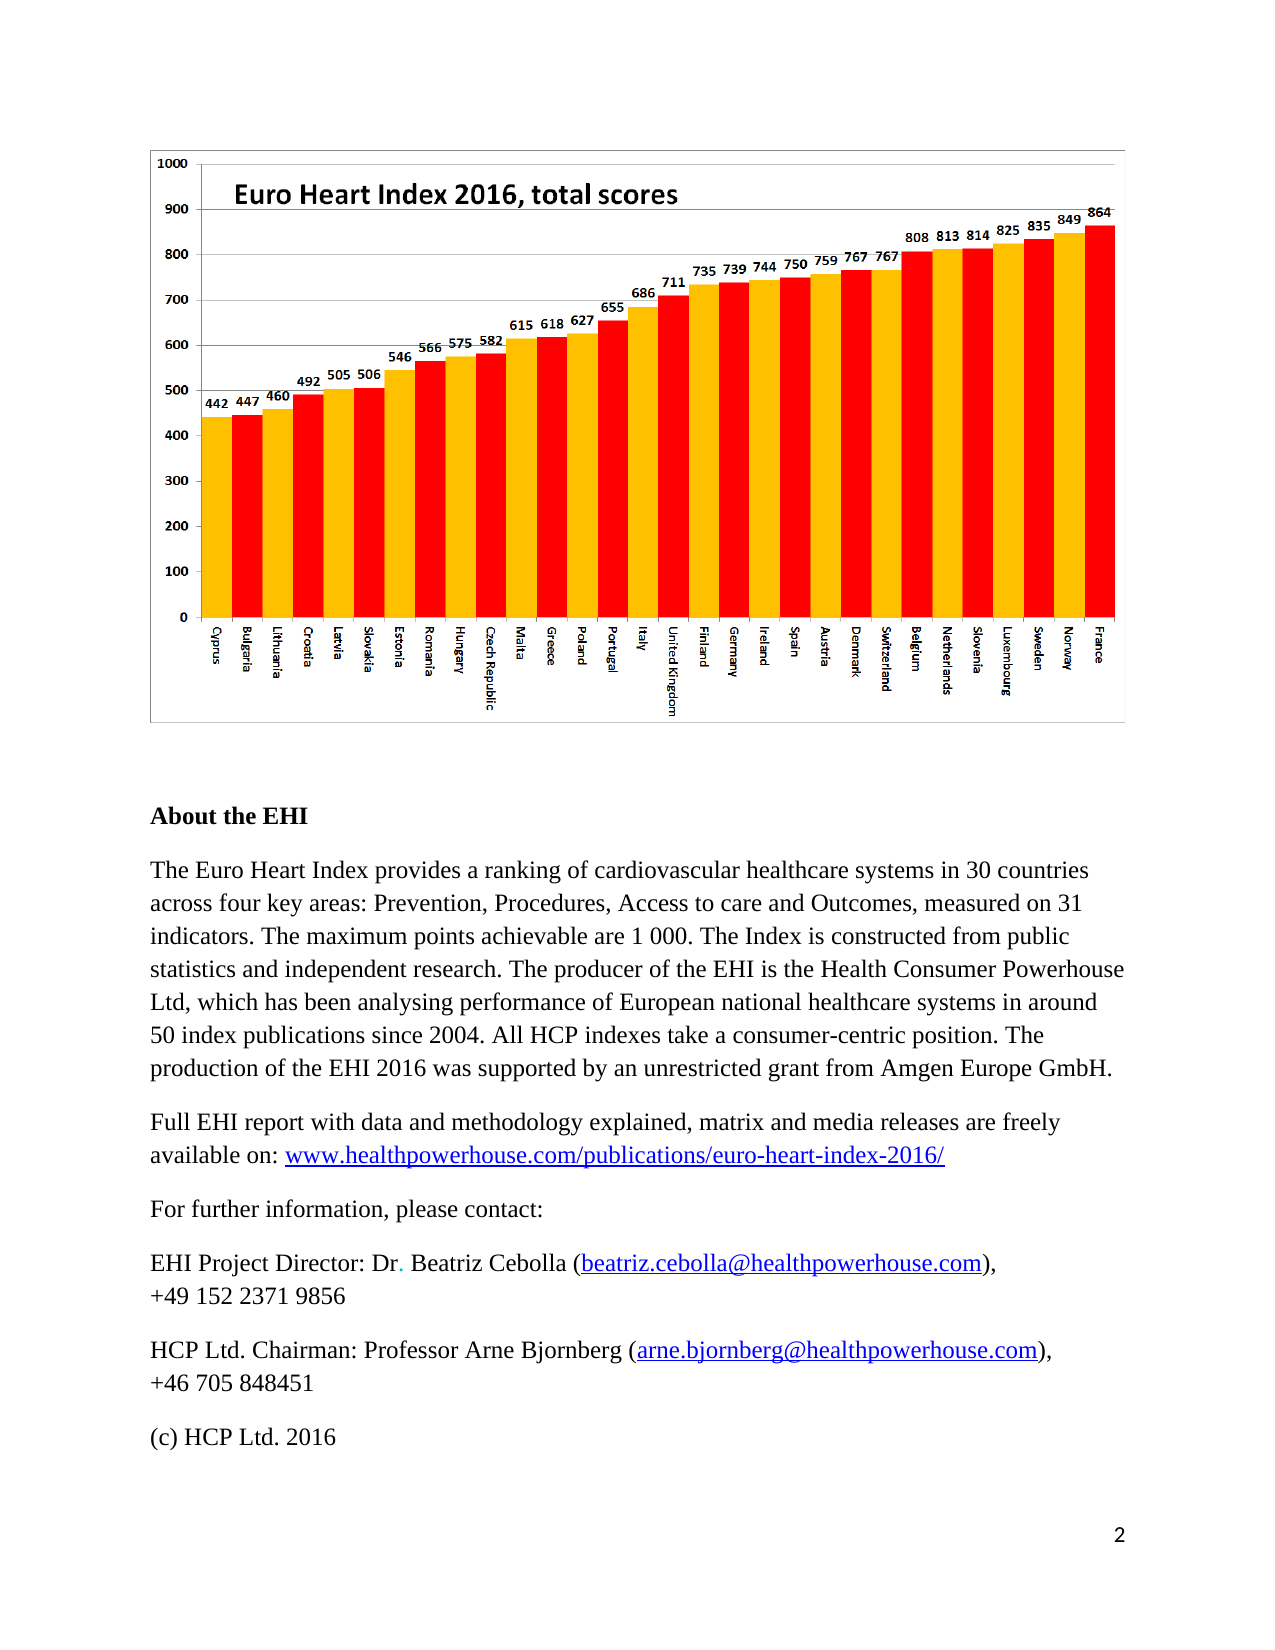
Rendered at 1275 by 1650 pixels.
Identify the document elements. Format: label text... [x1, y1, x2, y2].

text The Euro Heart Index provides a ranking of cardiovascular healthcare systems in 30 countries across four key areas: Prevention, Procedures, Access to care and Outcomes, measured on 31 indicators. The maximum points achievable are 1 000. The Index is constructed from public statistics and independent research. The producer of the EHI is the Health Consumer Powerhouse Ltd, which has been analysing performance of European national healthcare systems in around 50 index publications since 2004. All HCP indexes take a consumer-centric position. The production of the EHI 2016 was supported by an unrestricted grant from Amgen Europe GmbH. [150, 855, 1125, 1082]
text (c) HCP Ltd. 2016 [150, 1422, 1125, 1450]
text For further information, please contact: [150, 1194, 1125, 1223]
picture [150, 150, 1125, 723]
text About the EHI [150, 801, 1125, 830]
text +49 152 2371 9856 [150, 1281, 1125, 1310]
text EHI Project Director: Dr. Beatriz Cebolla (beatriz.cebolla@healthpowerhouse.com), [150, 1248, 1125, 1277]
text +46 705 848451 [150, 1368, 1125, 1397]
text Full EHI report with data and methodology explained, matrix and media releases are freely available on: www.healthpowerhouse.com/publications/euro-heart-index-2016/ [150, 1107, 1125, 1169]
text HCP Ltd. Chairman: Professor Arne Bjornberg (arne.bjornberg@healthpowerhouse.com), [150, 1335, 1125, 1363]
